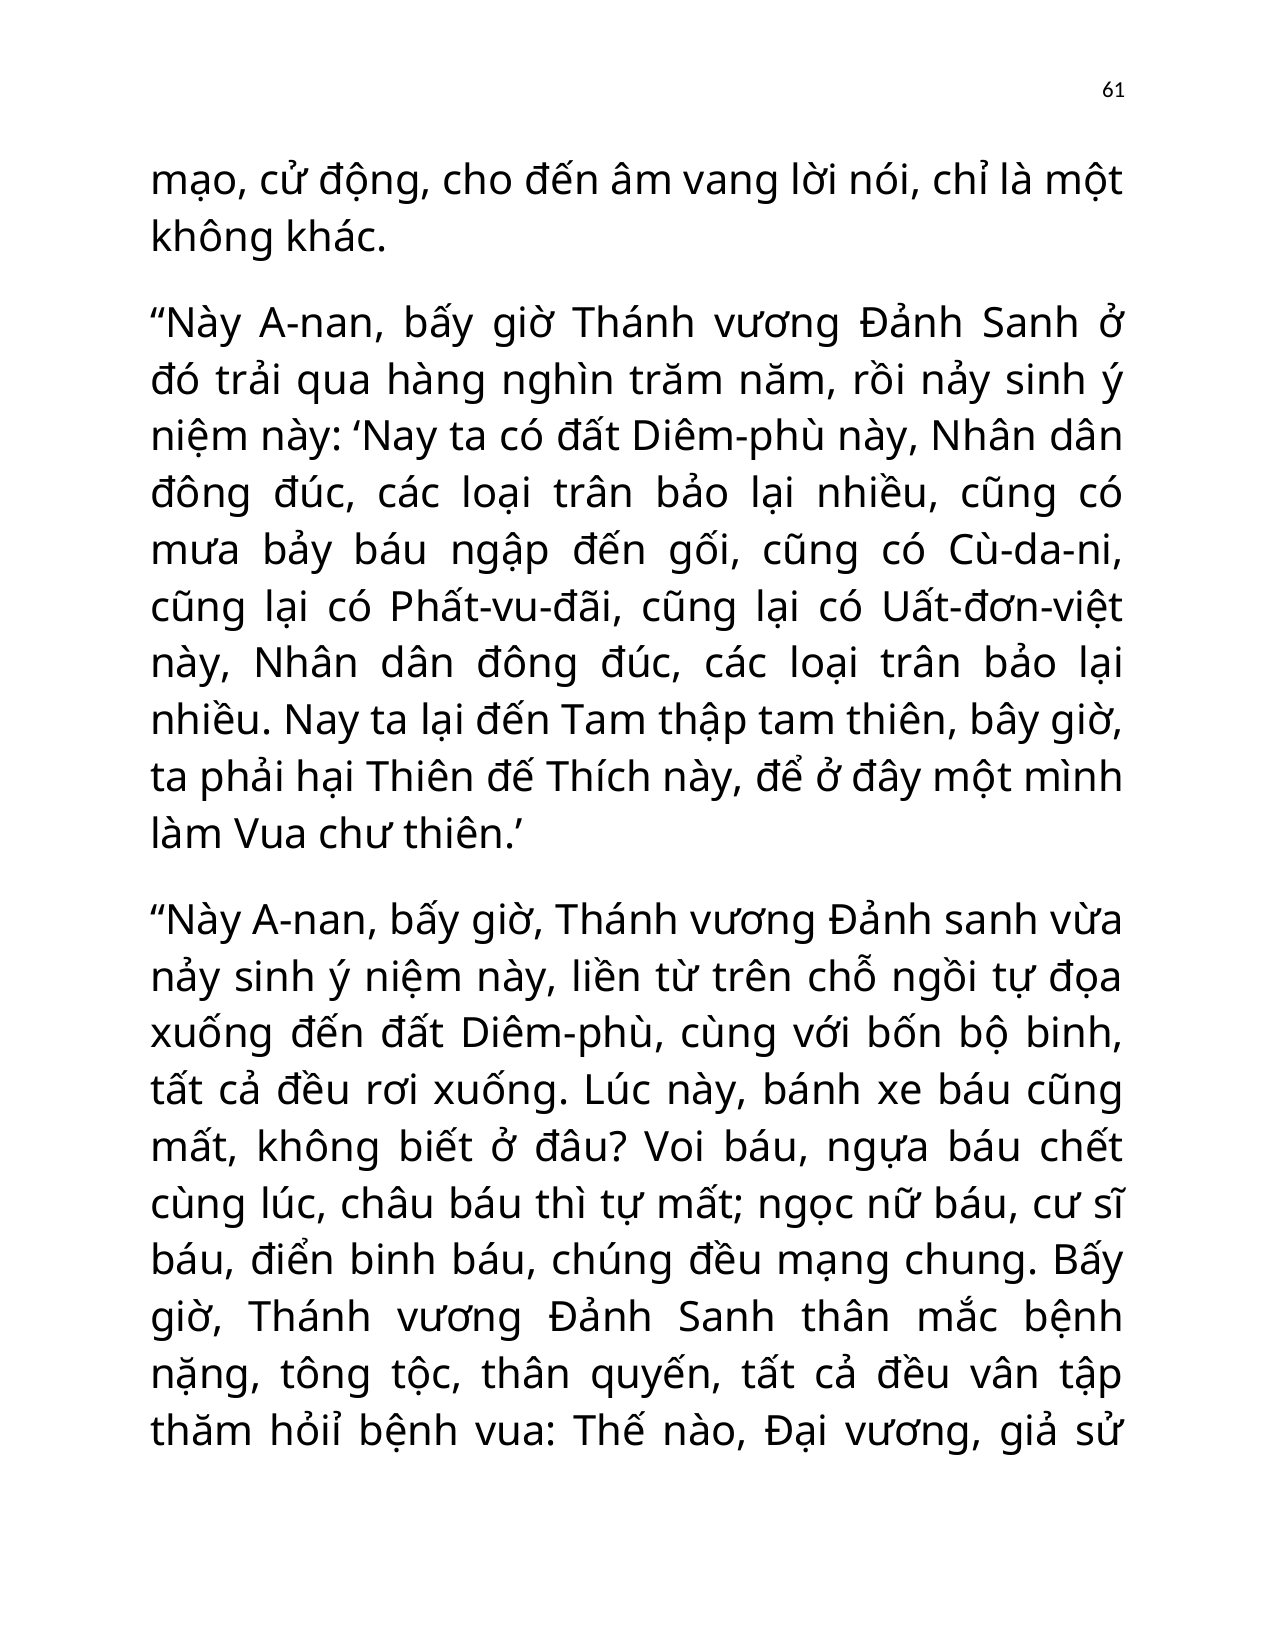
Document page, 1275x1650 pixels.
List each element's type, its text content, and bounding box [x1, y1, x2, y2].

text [150, 150, 1125, 263]
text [150, 889, 1125, 1457]
text “Này A-nan, bấy giờ Thánh vương Đảnh Sanh ở đó trải qua hàng nghìn trăm năm, rồi nảy sinh ý niệm này: ‘Nay ta có đất Diêm-phù này, Nhân dân đông đúc, các loại trân bảo lại nhiều, cũng có mưa bảy báu ngập đến gối, cũng có Cù-da-ni, cũng lại có Phất-vu-đãi, cũng lại có Uất-đơn-việt này, Nhân dân đông đúc, các loại trân bảo lại nhiều. Nay ta lại đến Tam thập tam thiên, bây giờ, ta phải hại Thiên đế Thích này, để ở đây một mình làm Vua chư thiên.’ [150, 293, 1125, 860]
